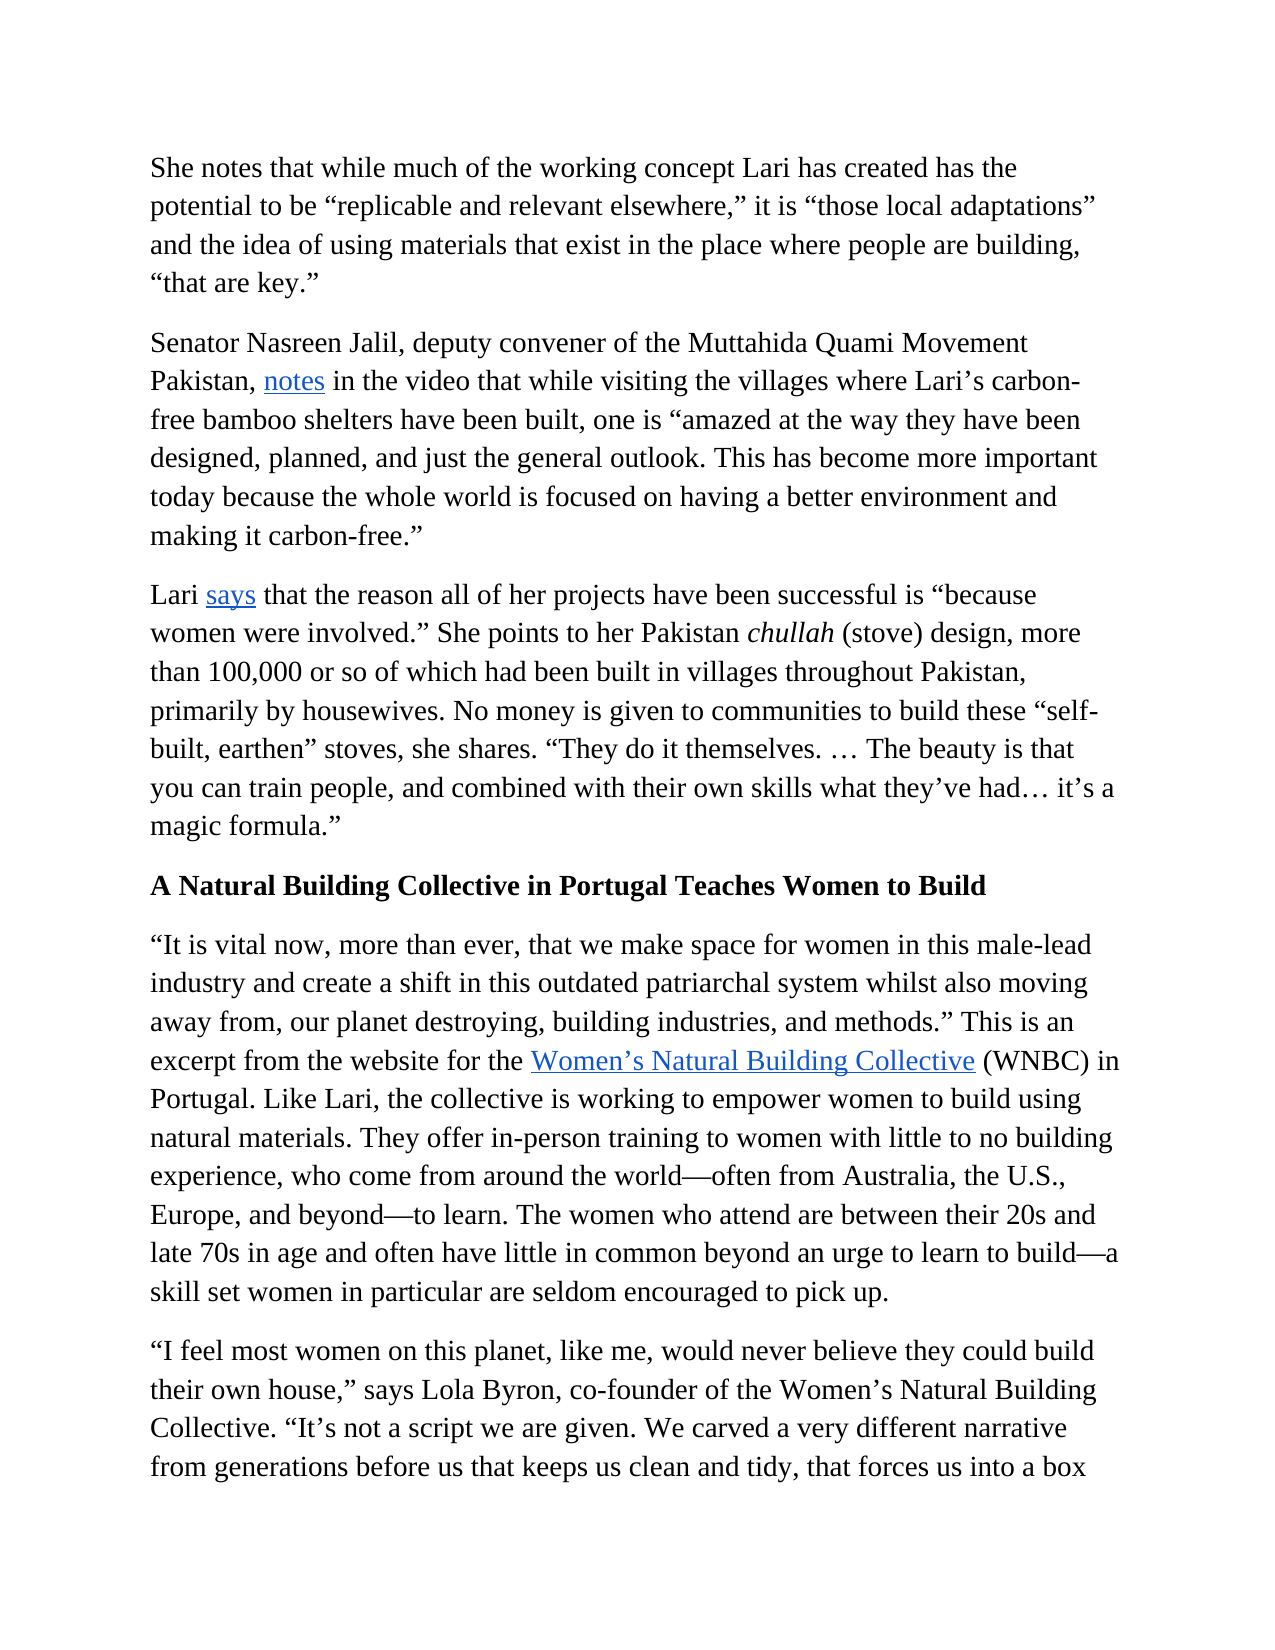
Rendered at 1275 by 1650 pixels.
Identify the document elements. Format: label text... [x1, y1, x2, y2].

text She notes that while much of the working concept Lari has created has the potential to be “replicable and relevant elsewhere,” it is “those local adaptations” and the idea of using materials that exist in the place where people are building, “that are key.” [150, 150, 1125, 299]
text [150, 1333, 1125, 1482]
text Senator Nasreen Jalil, deputy convener of the Muttahida Quami Movement Pakistan, notes in the video that while visiting the villages where Lari’s carbon-free bamboo shelters have been built, one is “amazed at the way they have been designed, planned, and just the general outlook. This has become more important today because the whole world is focused on having a better environment and making it carbon-free.” [150, 325, 1125, 551]
text “It is vital now, more than ever, that we make space for women in this male-lead industry and create a shift in this outdated patriarchal system whilst also moving away from, our planet destroying, building industries, and methods.” This is an excerpt from the website for the Women’s Natural Building Collective (WNBC) in Portugal. Like Lari, the collective is working to empower women to build using natural materials. They offer in-person training to women with little to no building experience, who come from around the world—often from Australia, the U.S., Europe, and beyond—to learn. The women who attend are between their 20s and late 70s in age and often have little in common beyond an urge to learn to build—a skill set women in particular are seldom encouraged to pick up. [150, 927, 1125, 1307]
text Lari says that the reason all of her projects have been successful is “because women were involved.” She points to her Pakistan chullah (stove) design, more than 100,000 or so of which had been built in villages throughout Pakistan, primarily by housewives. No money is given to communities to build these “self-built, earthen” stoves, she shares. “They do it themselves. … The beauty is that you can train people, and combined with their own skills what they’ve had… it’s a magic formula.” [150, 577, 1125, 842]
text A Natural Building Collective in Portugal Teaches Women to Build [150, 868, 1125, 901]
